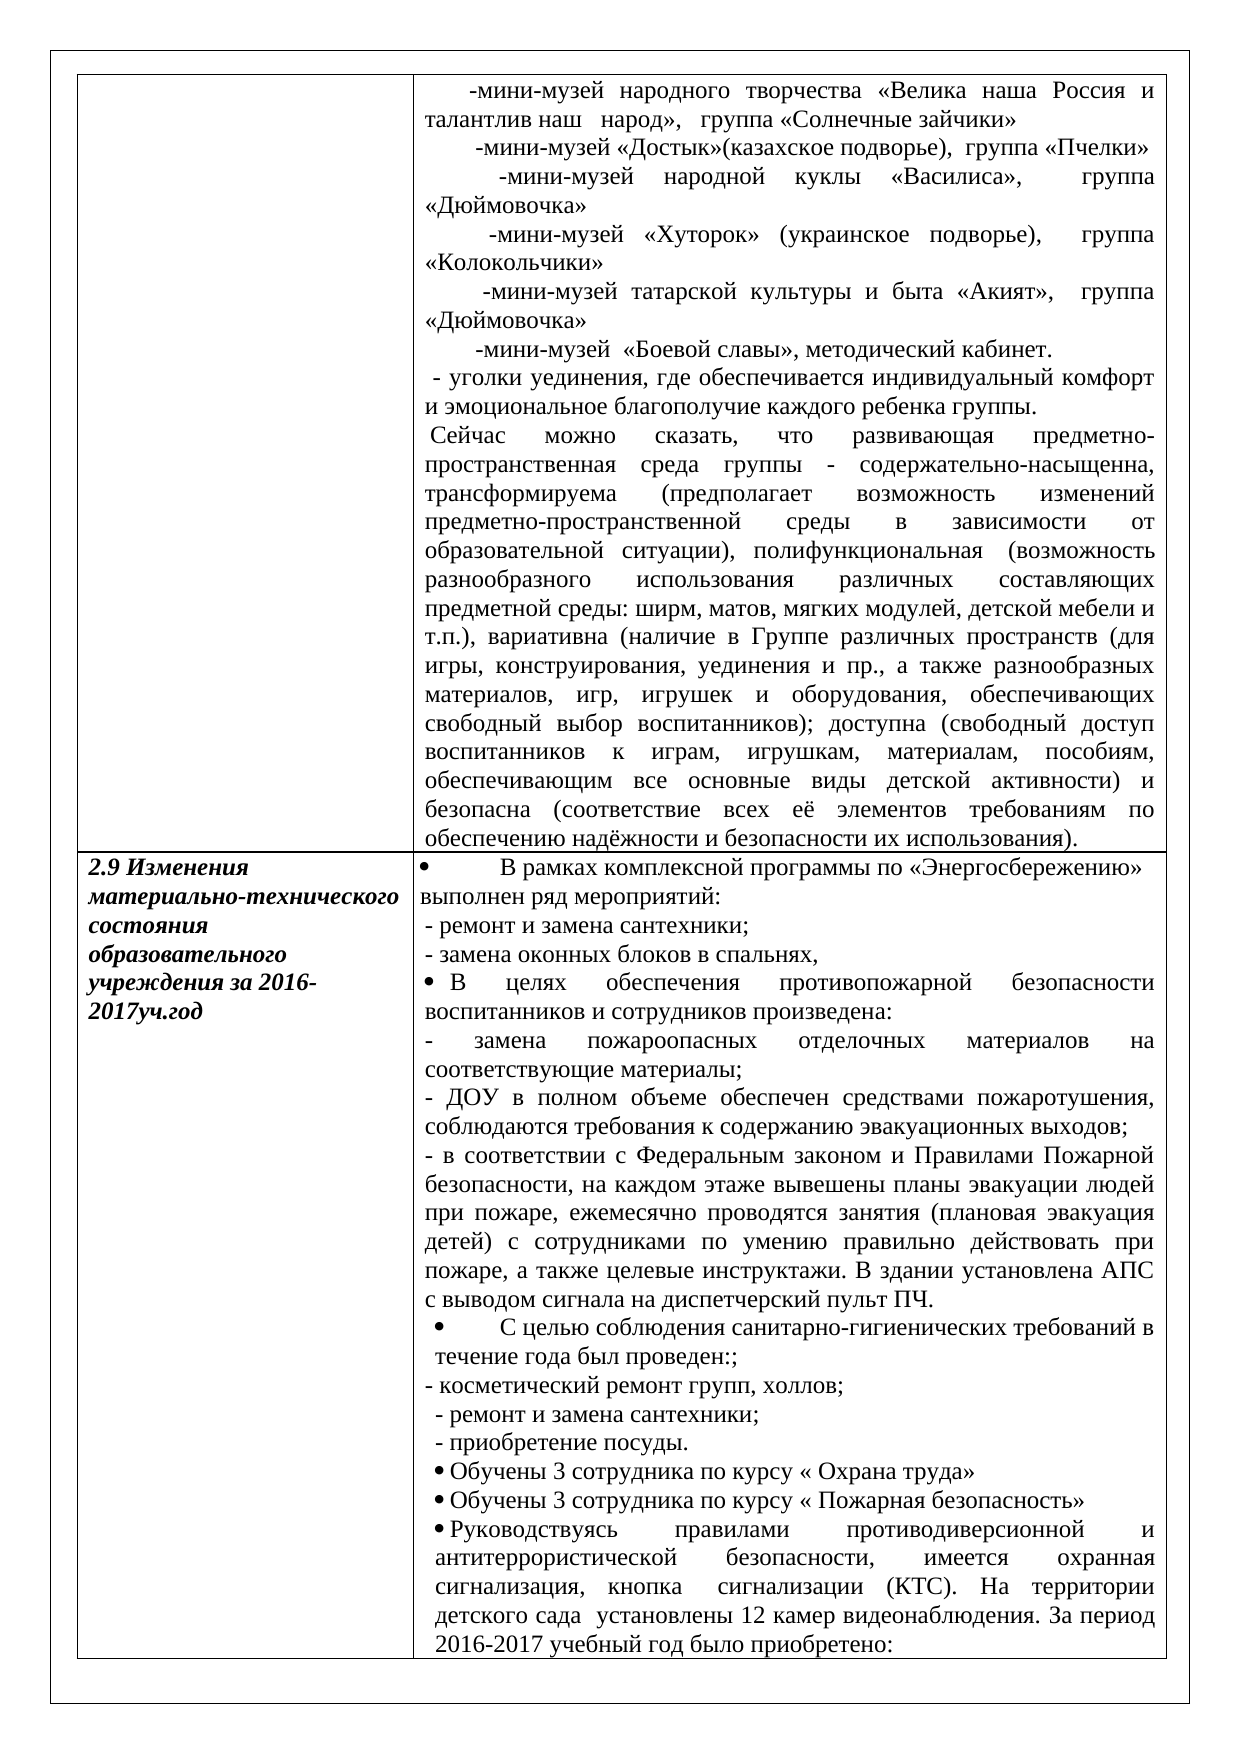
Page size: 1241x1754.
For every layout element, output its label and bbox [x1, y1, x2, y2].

table_cell [414, 853, 1166, 1657]
table_cell [78, 75, 413, 851]
table_cell [414, 75, 1166, 851]
table_cell [78, 853, 413, 1657]
